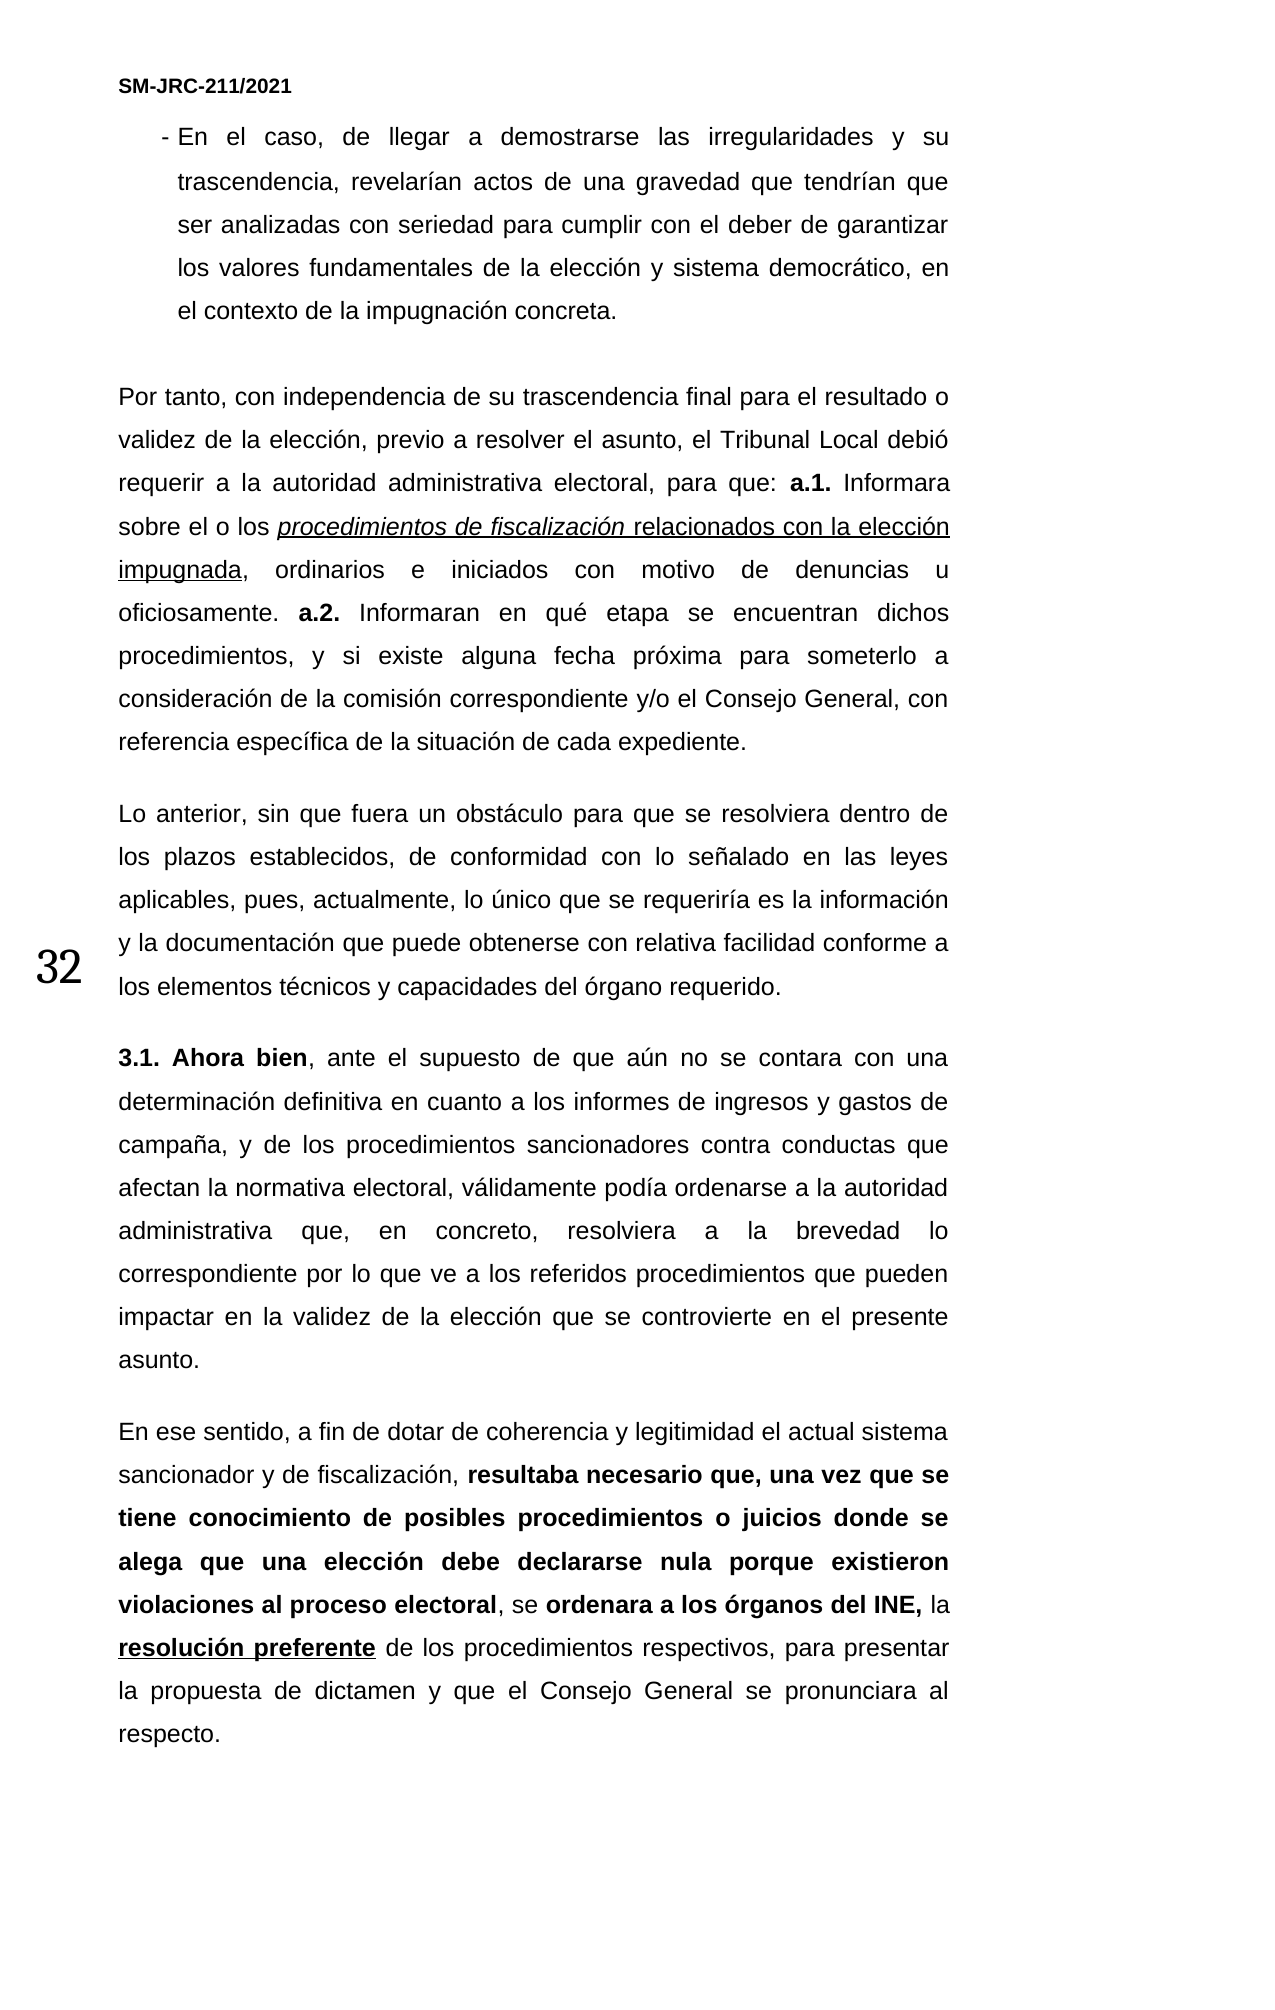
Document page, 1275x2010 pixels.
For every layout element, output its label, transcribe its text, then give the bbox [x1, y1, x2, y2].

text 3.1. Ahora bien, ante el supuesto de que aún no se contara con una determinación definitiva en cuanto a los informes de ingresos y gastos de campaña, y de los procedimientos sancionadores contra conductas que afectan la normativa electoral, válidamente podía ordenarse a la autoridad administrativa que, en concreto, resolviera a la brevedad lo correspondiente por lo que ve a los referidos procedimientos que pueden impactar en la validez de la elección que se controvierte en el presente asunto. [118, 1043, 950, 1374]
text Lo anterior, sin que fuera un obstáculo para que se resolviera dentro de los plazos establecidos, de conformidad con lo señalado en las leyes aplicables, pues, actualmente, lo único que se requeriría es la información y la documentación que puede obtenerse con relativa facilidad conforme a los elementos técnicos y capacidades del órgano requerido. [118, 799, 950, 1000]
text Por tanto, con independencia de su trascendencia final para el resultado o validez de la elección, previo a resolver el asunto, el Tribunal Local debió requerir a la autoridad administrativa electoral, para que: a.1. Informara sobre el o los procedimientos de fiscalización relacionados con la elección impugnada, ordinarios e iniciados con motivo de denuncias u oficiosamente. a.2. Informaran en qué etapa se encuentran dichos procedimientos, y si existe alguna fecha próxima para someterlo a consideración de la comisión correspondiente y/o el Consejo General, con referencia específica de la situación de cada expediente. [118, 382, 950, 756]
text En ese sentido, a fin de dotar de coherencia y legitimidad el actual sistema sancionador y de fiscalización, resultaba necesario que, una vez que se tiene conocimiento de posibles procedimientos o juicios donde se alega que una elección debe declararse nula porque existieron violaciones al proceso electoral, se ordenara a los órganos del INE, la resolución preferente de los procedimientos respectivos, para presentar la propuesta de dictamen y que el Consejo General se pronunciara al respecto. [118, 1417, 950, 1748]
list En el caso, de llegar a demostrarse las irregularidades y su trascendencia, revelarían actos de una gravedad que tendrían que ser analizadas con seriedad para cumplir con el deber de garantizar los valores fundamentales de la elección y sistema democrático, en el contexto de la impugnación concreta. [161, 118, 950, 325]
